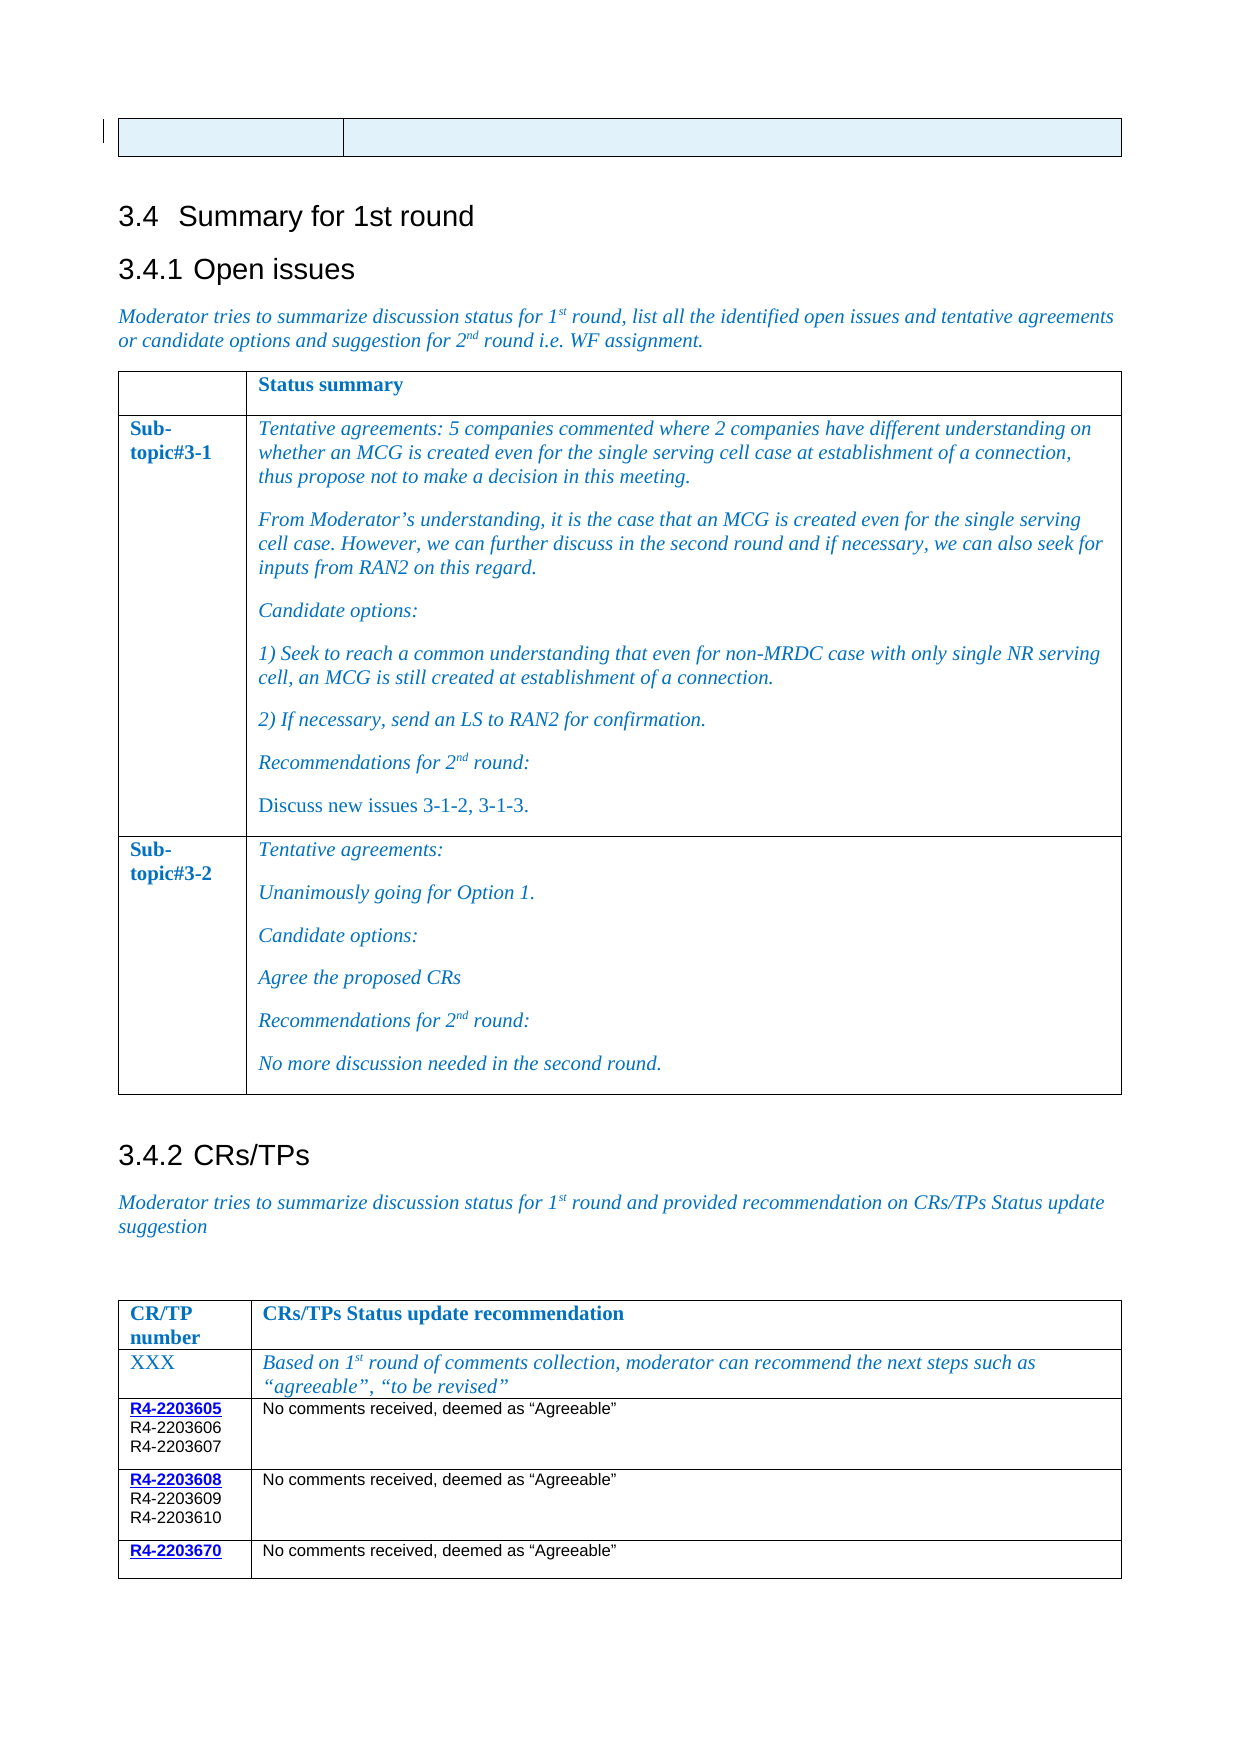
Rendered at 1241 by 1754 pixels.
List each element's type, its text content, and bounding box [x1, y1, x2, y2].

subtitle Open issues [118, 252, 1122, 285]
table_header CR/TP number [119, 1301, 251, 1349]
table_cell Sub-topic#3-1 [119, 416, 246, 836]
table_cell [252, 1470, 1121, 1540]
table_cell [252, 1541, 1121, 1578]
text Moderator tries to summarize discussion status for 1st round, list all the identified open issues and tentative agreements or candidate options and suggestion for 2nd round i.e. WF assignment. [118, 304, 1122, 352]
table_cell XXX [119, 1350, 251, 1398]
table_cell Based on 1st round of comments collection, moderator can recommend the next steps such as “agreeable”, “to be revised” [252, 1350, 1121, 1398]
subtitle Summary for 1st round [118, 199, 1122, 233]
table_cell R4-2203605 R4-2203606 R4-2203607 [119, 1399, 251, 1469]
table_header CRs/TPs Status update recommendation [252, 1301, 1121, 1349]
table_cell Tentative agreements: Candidate options: Recommendations for 2nd round: [247, 416, 1121, 836]
text Moderator tries to summarize discussion status for 1st round and provided recommendation on CRs/TPs Status update suggestion [118, 1190, 1122, 1238]
table_cell R4-2203608 R4-2203609 R4-2203610 [119, 1470, 251, 1540]
table_cell R4-2203670 [119, 1541, 251, 1578]
table_cell Sub-topic#3-2 [119, 837, 246, 1094]
table_header Status summary [247, 372, 1121, 415]
subtitle CRs/TPs [118, 1138, 1122, 1171]
table_cell Tentative agreements: Candidate options: Recommendations for 2nd round: [247, 837, 1121, 1094]
table_header [119, 372, 246, 415]
table_cell [252, 1399, 1121, 1469]
